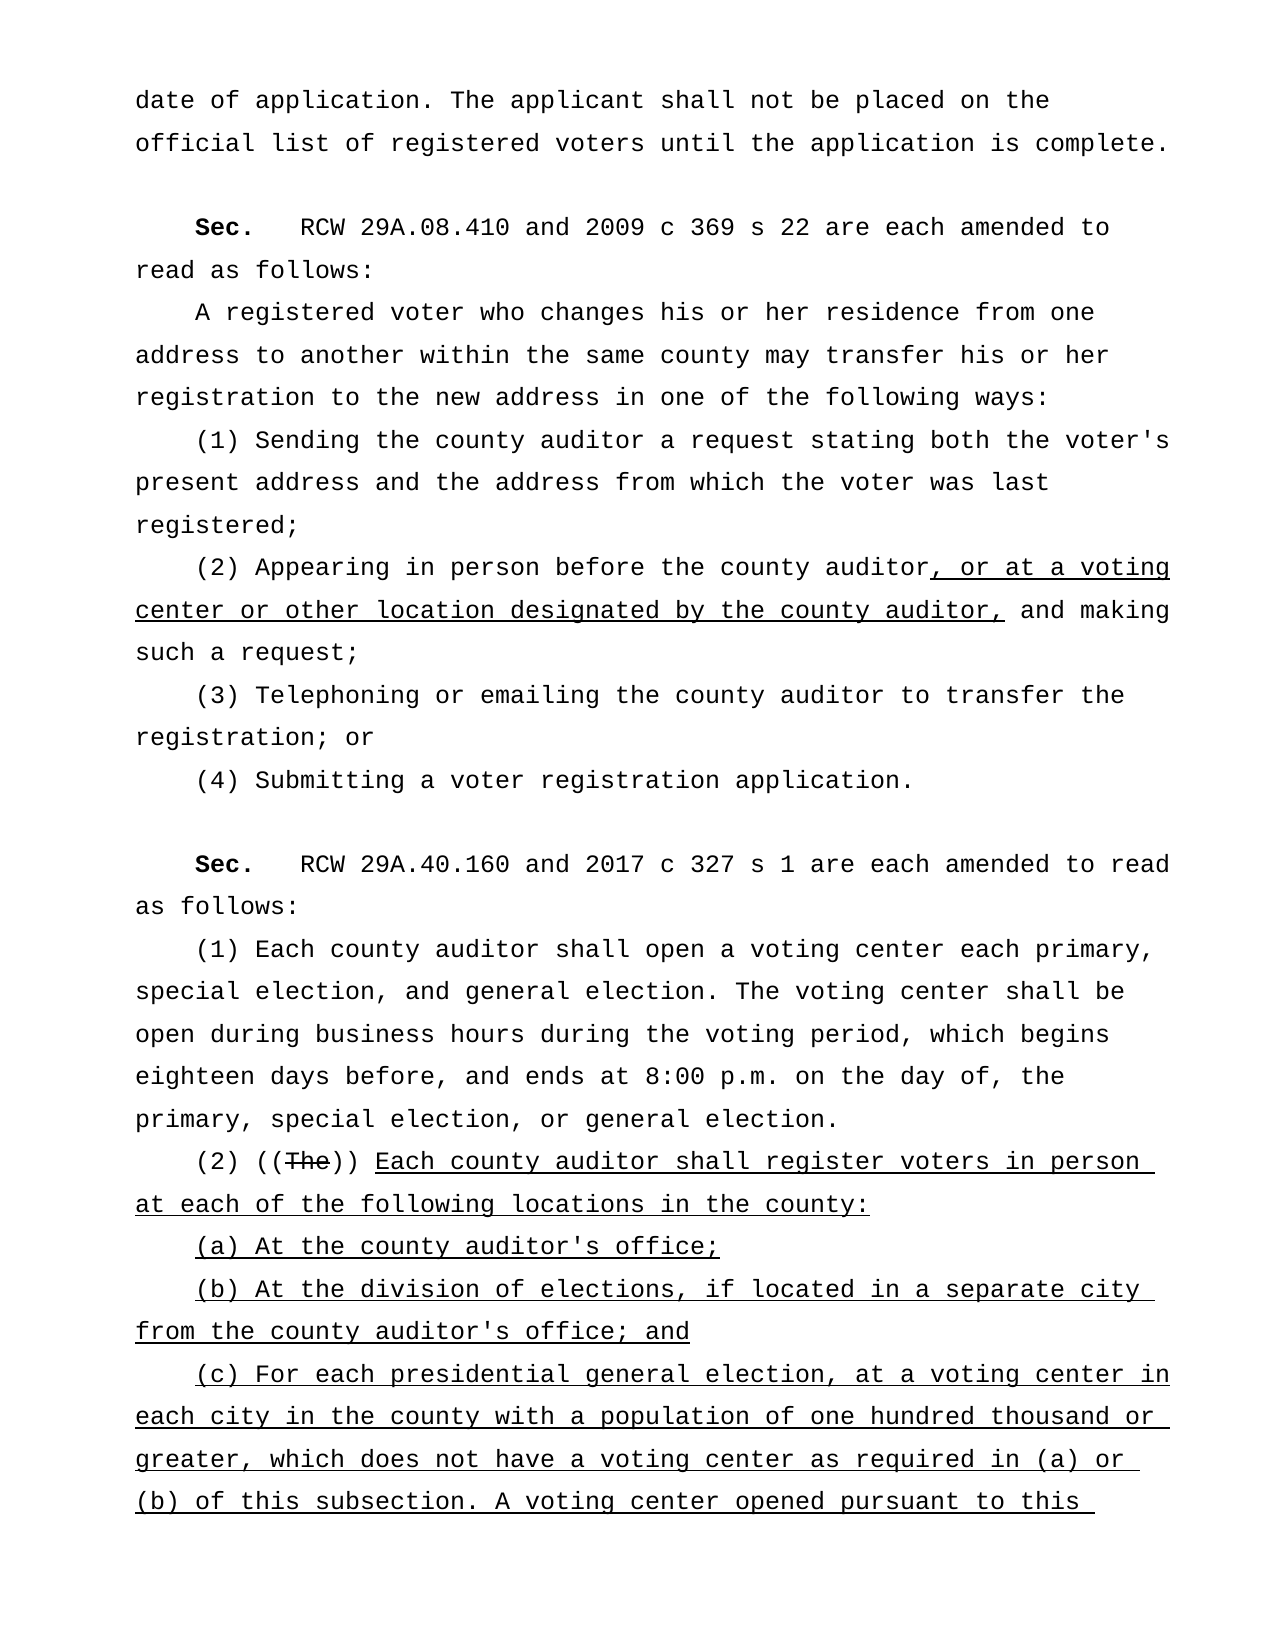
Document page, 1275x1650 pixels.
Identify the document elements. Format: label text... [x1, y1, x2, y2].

text (2) ((The)) Each county auditor shall register voters in person at each of the following locations in the county: [135, 1136, 1170, 1221]
text (3) Telephoning or emailing the county auditor to transfer the registration; or [135, 669, 1170, 754]
text (2) Appearing in person before the county auditor, or at a voting center or other location designated by the county auditor, and making such a request; [135, 542, 1170, 669]
text (1) Sending the county auditor a request stating both the voter's present address and the address from which the voter was last registered; [135, 414, 1170, 542]
text (4) Submitting a voter registration application. [135, 754, 1170, 797]
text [135, 75, 1170, 160]
text Sec. RCW 29A.08.410 and 2009 c 369 s 22 are each amended to read as follows: [135, 202, 1170, 287]
text A registered voter who changes his or her residence from one address to another within the same county may transfer his or her registration to the new address in one of the following ways: [135, 287, 1170, 414]
text (1) Each county auditor shall open a voting center each primary, special election, and general election. The voting center shall be open during business hours during the voting period, which begins eighteen days before, and ends at 8:00 p.m. on the day of, the primary, special election, or general election. [135, 923, 1170, 1136]
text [135, 1429, 1170, 1518]
text Sec. RCW 29A.40.160 and 2017 c 327 s 1 are each amended to read as follows: [135, 838, 1170, 923]
text (b) At the division of elections, if located in a separate city from the county auditor's office; and [135, 1263, 1170, 1348]
text (a) At the county auditor's office; [135, 1221, 1170, 1263]
